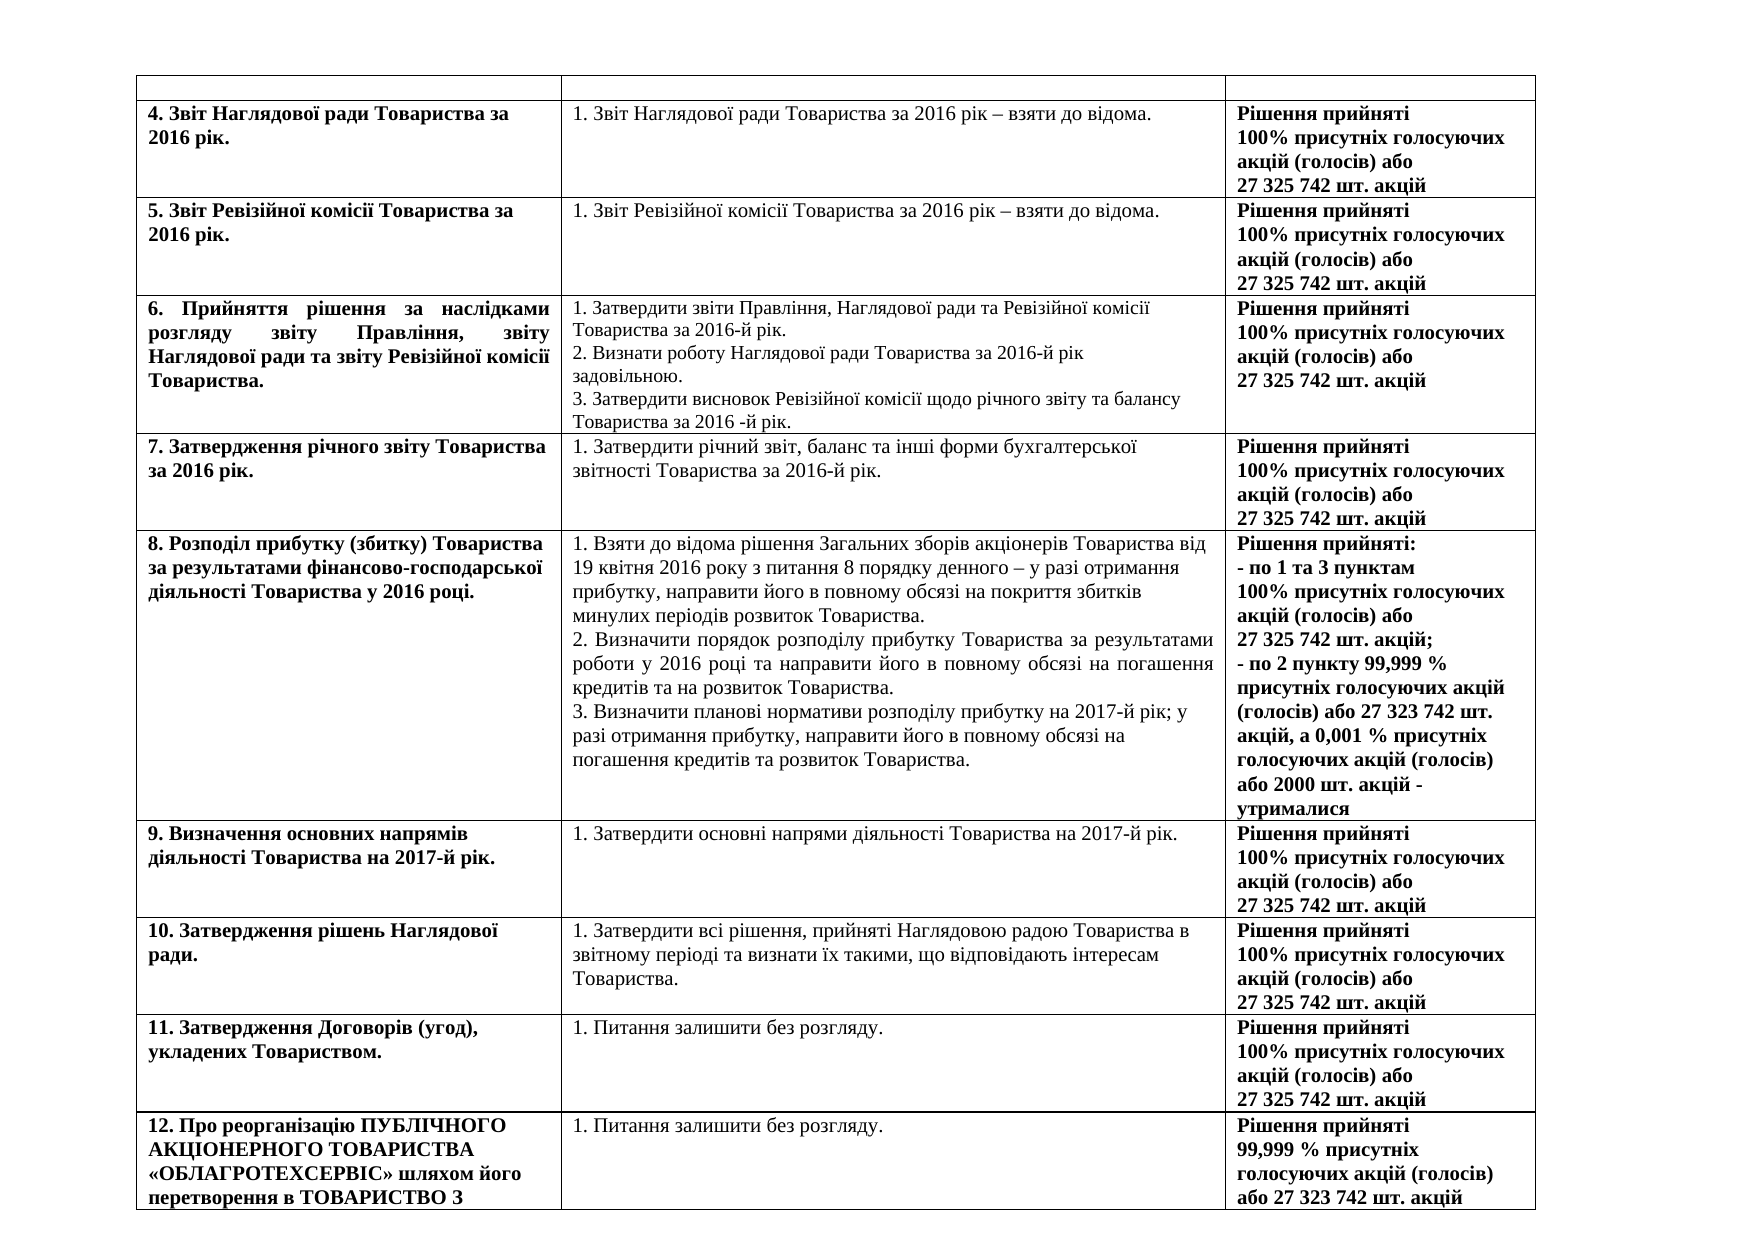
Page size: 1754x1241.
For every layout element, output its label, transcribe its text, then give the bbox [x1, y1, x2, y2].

table_cell 8. Розподіл прибутку (збитку) Товариства за результатами фінансово-господарської діяльності Товариства у 2016 році. [137, 531, 561, 819]
table_cell 1. Питання залишити без розгляду. [562, 1015, 1225, 1111]
table_cell Рішення прийняті 100% присутніх голосуючих акцій (голосів) або 27 325 742 шт. акцій [1226, 1015, 1535, 1111]
table_cell 1. Затвердити звіти Правління, Наглядової ради та Ревізійної комісії Товариства за 2016-й рік. 2. Визнати роботу Наглядової ради Товариства за 2016-й рік задовільною. 3. Затвердити висновок Ревізійної комісії щодо річного звіту та балансу Товариства за 2016 -й рік. [562, 296, 1225, 432]
table_cell Рішення прийняті: - по 1 та 3 пунктам 100% присутніх голосуючих акцій (голосів) або 27 325 742 шт. акцій; - по 2 пункту 99,999 % присутніх голосуючих акцій (голосів) або 27 323 742 шт. акцій, а 0,001 % присутніх голосуючих акцій (голосів) або 2000 шт. акцій - утрималися [1226, 531, 1535, 819]
table_cell 1. Затвердити всі рішення, прийняті Наглядовою радою Товариства в звітному періоді та визнати їх такими, що відповідають інтересам Товариства. [562, 918, 1225, 1014]
table_cell 1. Звіт Ревізійної комісії Товариства за 2016 рік – взяти до відома. [562, 198, 1225, 294]
table_cell Рішення прийняті 100% присутніх голосуючих акцій (голосів) або 27 325 742 шт. акцій [1226, 296, 1535, 432]
table_cell 11. Затвердження Договорів (угод), укладених Товариством. [137, 1015, 561, 1111]
table_cell 5. Звіт Ревізійної комісії Товариства за 2016 рік. [137, 198, 561, 294]
table_cell 1. Затвердити річний звіт, баланс та інші форми бухгалтерської звітності Товариства за 2016-й рік. [562, 434, 1225, 530]
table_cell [137, 76, 561, 100]
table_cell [562, 1113, 1225, 1209]
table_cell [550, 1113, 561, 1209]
table_cell Рішення прийняті 100% присутніх голосуючих акцій (голосів) або 27 325 742 шт. акцій [1226, 918, 1535, 1014]
table_cell 10. Затвердження рішень Наглядової ради. [137, 918, 561, 1014]
table_cell 1. Взяти до відома рішення Загальних зборів акціонерів Товариства від 19 квітня 2016 року з питання 8 порядку денного – у разі отримання прибутку, направити його в повному обсязі на покриття збитків минулих періодів розвиток Товариства. 2. Визначити порядок розподілу прибутку Товариства за результатами роботи у 2016 році та направити його в повному обсязі на погашення кредитів та на розвиток Товариства. 3. Визначити планові нормативи розподілу прибутку на 2017-й рік; у разі отримання прибутку, направити його в повному обсязі на погашення кредитів та розвиток Товариства. [562, 531, 1225, 819]
table_cell 1. Звіт Наглядової ради Товариства за 2016 рік – взяти до відома. [562, 101, 1225, 197]
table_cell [1226, 1113, 1535, 1209]
table_cell Рішення прийняті 100% присутніх голосуючих акцій (голосів) або 27 325 742 шт. акцій [1226, 821, 1535, 917]
table_cell Рішення прийняті 100% присутніх голосуючих акцій (голосів) або 27 325 742 шт. акцій [1226, 434, 1535, 530]
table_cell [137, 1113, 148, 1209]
table_cell 9. Визначення основних напрямів діяльності Товариства на 2017-й рік. [137, 821, 561, 917]
table_cell Рішення прийняті 100% присутніх голосуючих акцій (голосів) або 27 325 742 шт. акцій [1226, 101, 1535, 197]
table_cell 6. Прийняття рішення за наслідками розгляду звіту Правління, звіту Наглядової ради та звіту Ревізійної комісії Товариства. [137, 296, 561, 432]
table_cell 1. Затвердити основні напрями діяльності Товариства на 2017-й рік. [562, 821, 1225, 917]
table_cell Рішення прийняті 100% присутніх голосуючих акцій (голосів) або 27 325 742 шт. акцій [1226, 198, 1535, 294]
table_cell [562, 76, 1225, 100]
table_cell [1226, 76, 1535, 100]
table_cell 4. Звіт Наглядової ради Товариства за 2016 рік. [137, 101, 561, 197]
table_cell 7. Затвердження річного звіту Товариства за 2016 рік. [137, 434, 561, 530]
